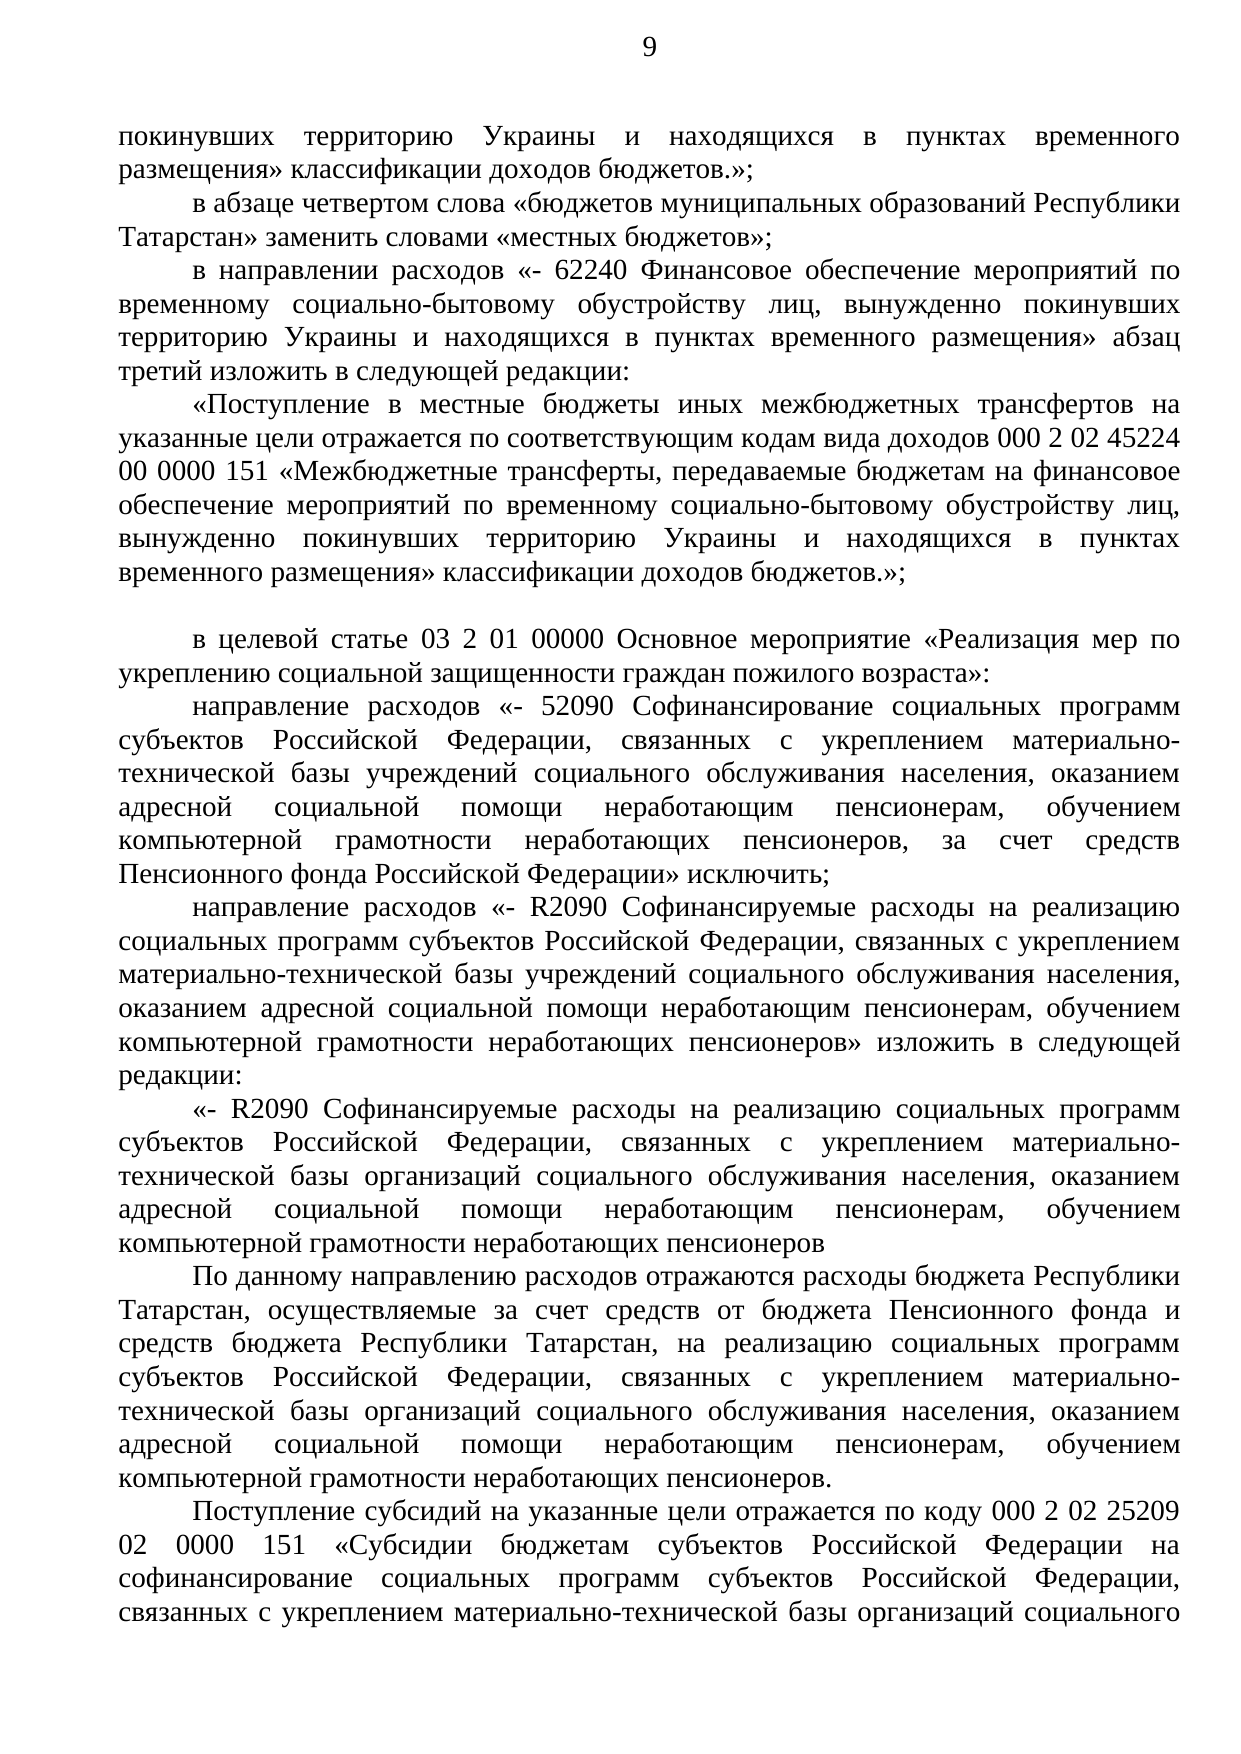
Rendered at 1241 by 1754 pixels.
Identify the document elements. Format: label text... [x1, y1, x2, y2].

text По данному направлению расходов отражаются расходы бюджета Республики Татарстан, осуществляемые за счет средств от бюджета Пенсионного фонда и средств бюджета Республики Татарстан, на реализацию социальных программ субъектов Российской Федерации, связанных с укреплением материально-технической базы организаций социального обслуживания населения, оказанием адресной социальной помощи неработающим пенсионерам, обучением компьютерной грамотности неработающих пенсионеров. [118, 1258, 1181, 1493]
text «- R2090 Софинансируемые расходы на реализацию социальных программ субъектов Российской Федерации, связанных с укреплением материально-технической базы организаций социального обслуживания населения, оказанием адресной социальной помощи неработающим пенсионерам, обучением компьютерной грамотности неработающих пенсионеров [118, 1091, 1181, 1258]
text в направлении расходов «- 62240 Финансовое обеспечение мероприятий по временному социально-бытовому обустройству лиц, вынужденно покинувших территорию Украины и находящихся в пунктах временного размещения» абзац третий изложить в следующей редакции: [118, 252, 1181, 386]
text в целевой статье 03 2 01 00000 Основное мероприятие «Реализация мер по укреплению социальной защищенности граждан пожилого возраста»: [118, 621, 1181, 688]
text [118, 118, 1181, 185]
text направление расходов «- R2090 Софинансируемые расходы на реализацию социальных программ субъектов Российской Федерации, связанных с укреплением материально-технической базы учреждений социального обслуживания населения, оказанием адресной социальной помощи неработающим пенсионерам, обучением компьютерной грамотности неработающих пенсионеров» изложить в следующей редакции: [118, 889, 1181, 1091]
text направление расходов «- 52090 Софинансирование социальных программ субъектов Российской Федерации, связанных с укреплением материально-технической базы учреждений социального обслуживания населения, оказанием адресной социальной помощи неработающим пенсионерам, обучением компьютерной грамотности неработающих пенсионеров, за счет средств Пенсионного фонда Российской Федерации» исключить; [118, 688, 1181, 889]
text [118, 1493, 1181, 1627]
text в абзаце четвертом слова «бюджетов муниципальных образований Республики Татарстан» заменить словами «местных бюджетов»; [118, 185, 1181, 252]
text «Поступление в местные бюджеты иных межбюджетных трансфертов на указанные цели отражается по соответствующим кодам вида доходов 000 2 02 45224 00 0000 151 «Межбюджетные трансферты, передаваемые бюджетам на финансовое обеспечение мероприятий по временному социально-бытовому обустройству лиц, вынужденно покинувших территорию Украины и находящихся в пунктах временного размещения» классификации доходов бюджетов.»; [118, 386, 1181, 588]
